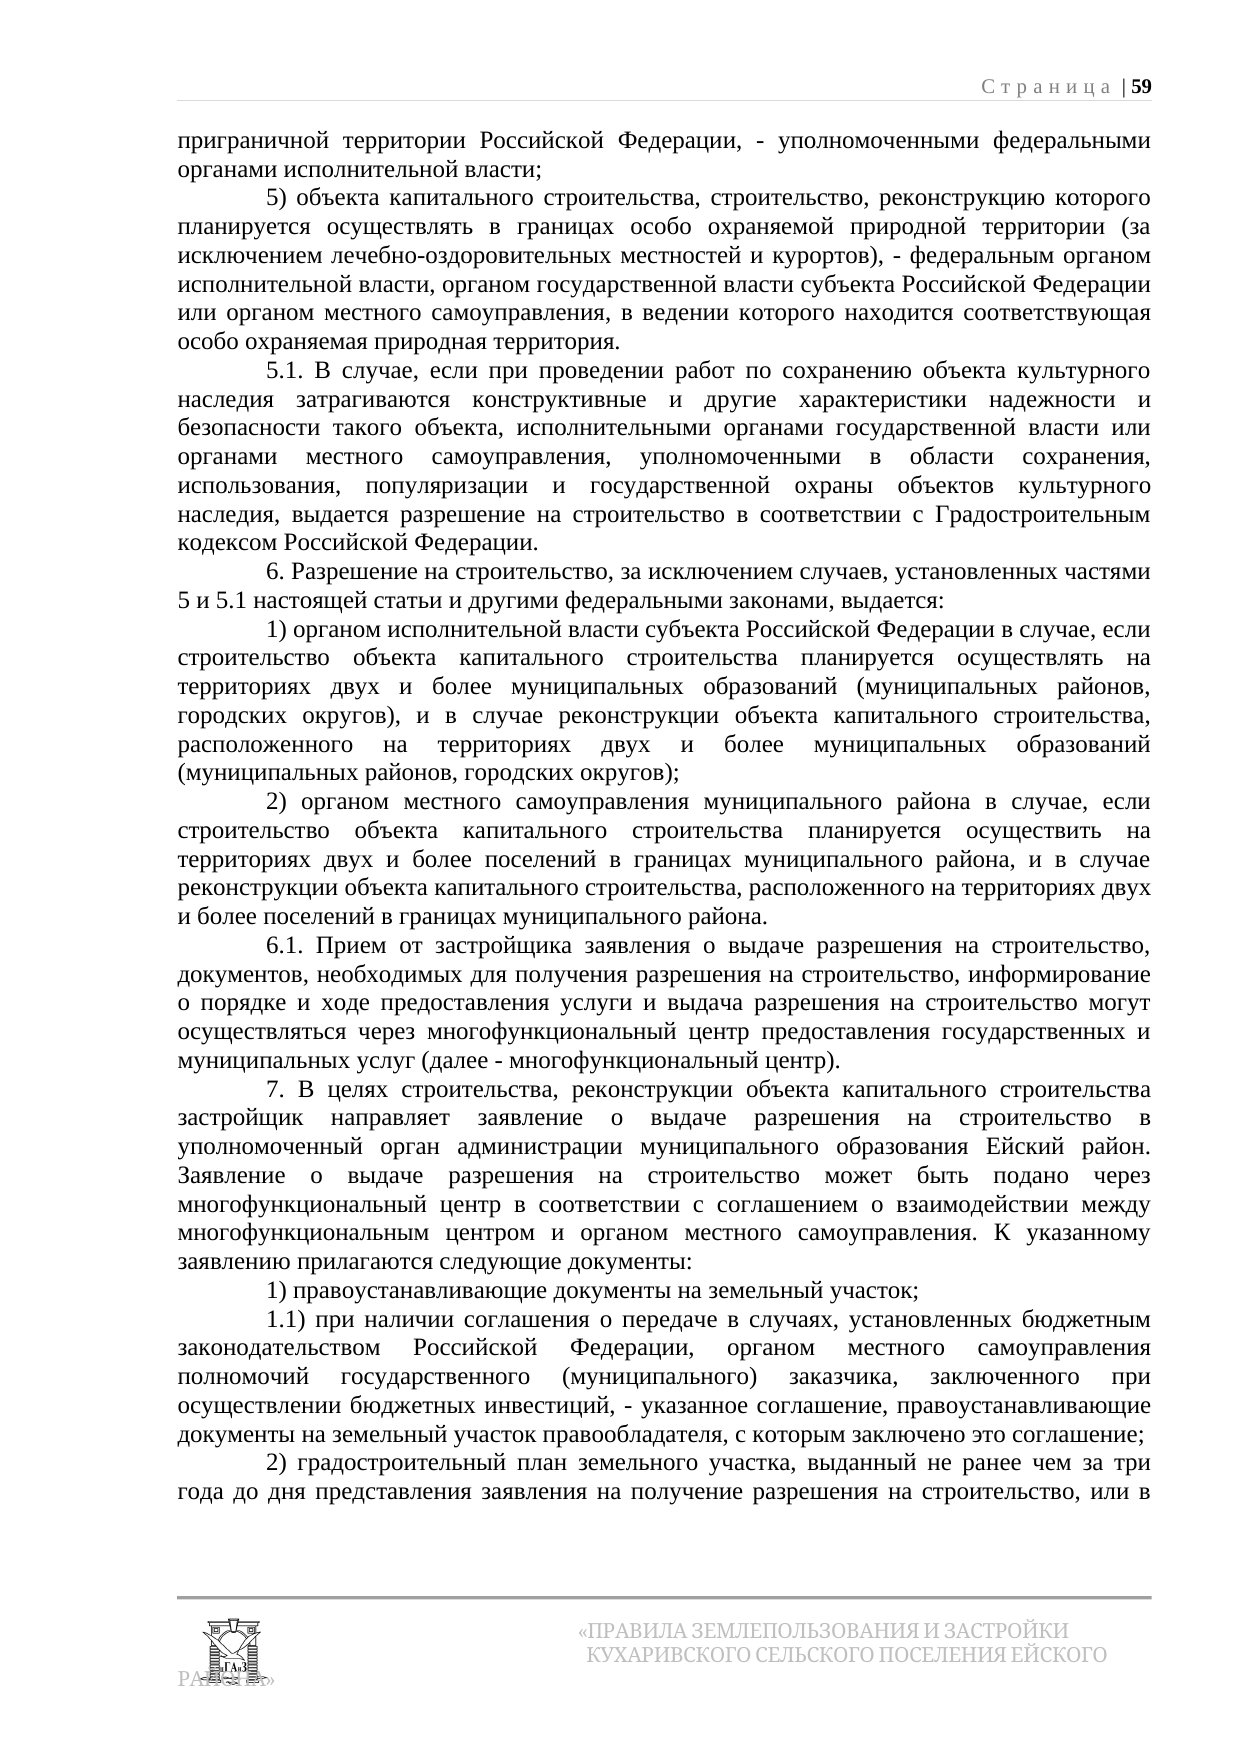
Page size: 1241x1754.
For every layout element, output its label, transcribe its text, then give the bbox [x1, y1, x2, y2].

text 2) органом местного самоуправления муниципального района в случае, если строительство объекта капитального строительства планируется осуществить на территориях двух и более поселений в границах муниципального района, и в случае реконструкции объекта капитального строительства, расположенного на территориях двух и более поселений в границах муниципального района. [177, 786, 1152, 930]
text 1.1) при наличии соглашения о передаче в случаях, установленных бюджетным законодательством Российской Федерации, органом местного самоуправления полномочий государственного (муниципального) заказчика, заключенного при осуществлении бюджетных инвестиций, - указанное соглашение, правоустанавливающие документы на земельный участок правообладателя, с которым заключено это соглашение; [177, 1304, 1152, 1447]
text 1) органом исполнительной власти субъекта Российской Федерации в случае, если строительство объекта капитального строительства планируется осуществлять на территориях двух и более муниципальных образований (муниципальных районов, городских округов), и в случае реконструкции объекта капитального строительства, расположенного на территориях двух и более муниципальных образований (муниципальных районов, городских округов); [177, 614, 1152, 786]
text 1) правоустанавливающие документы на земельный участок; [177, 1275, 1152, 1304]
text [177, 125, 1152, 182]
text 6. Разрешение на строительство, за исключением случаев, установленных частями 5 и 5.1 настоящей статьи и другими федеральными законами, выдается: [177, 556, 1152, 614]
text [177, 1447, 1152, 1505]
text 5) объекта капитального строительства, строительство, реконструкцию которого планируется осуществлять в границах особо охраняемой природной территории (за исключением лечебно-оздоровительных местностей и курортов), - федеральным органом исполнительной власти, органом государственной власти субъекта Российской Федерации или органом местного самоуправления, в ведении которого находится соответствующая особо охраняемая природная территория. [177, 182, 1152, 355]
text 5.1. В случае, если при проведении работ по сохранению объекта культурного наследия затрагиваются конструктивные и другие характеристики надежности и безопасности такого объекта, исполнительными органами государственной власти или органами местного самоуправления, уполномоченными в области сохранения, использования, популяризации и государственной охраны объектов культурного наследия, выдается разрешение на строительство в соответствии с Градостроительным кодексом Российской Федерации. [177, 355, 1152, 556]
picture [254, 1681, 262, 1686]
picture [198, 1617, 268, 1686]
text 6.1. Прием от застройщика заявления о выдаче разрешения на строительство, документов, необходимых для получения разрешения на строительство, информирование о порядке и ходе предоставления услуги и выдача разрешения на строительство могут осуществляться через многофункциональный центр предоставления государственных и муниципальных услуг (далее - многофункциональный центр). [177, 930, 1152, 1074]
picture [240, 1679, 247, 1686]
text 7. В целях строительства, реконструкции объекта капитального строительства застройщик направляет заявление о выдаче разрешения на строительство в уполномоченный орган администрации муниципального образования Ейский район. Заявление о выдаче разрешения на строительство может быть подано через многофункциональный центр в соответствии с соглашением о взаимодействии между многофункциональным центром и органом местного самоуправления. К указанному заявлению прилагаются следующие документы: [177, 1074, 1152, 1275]
picture [223, 1672, 232, 1685]
